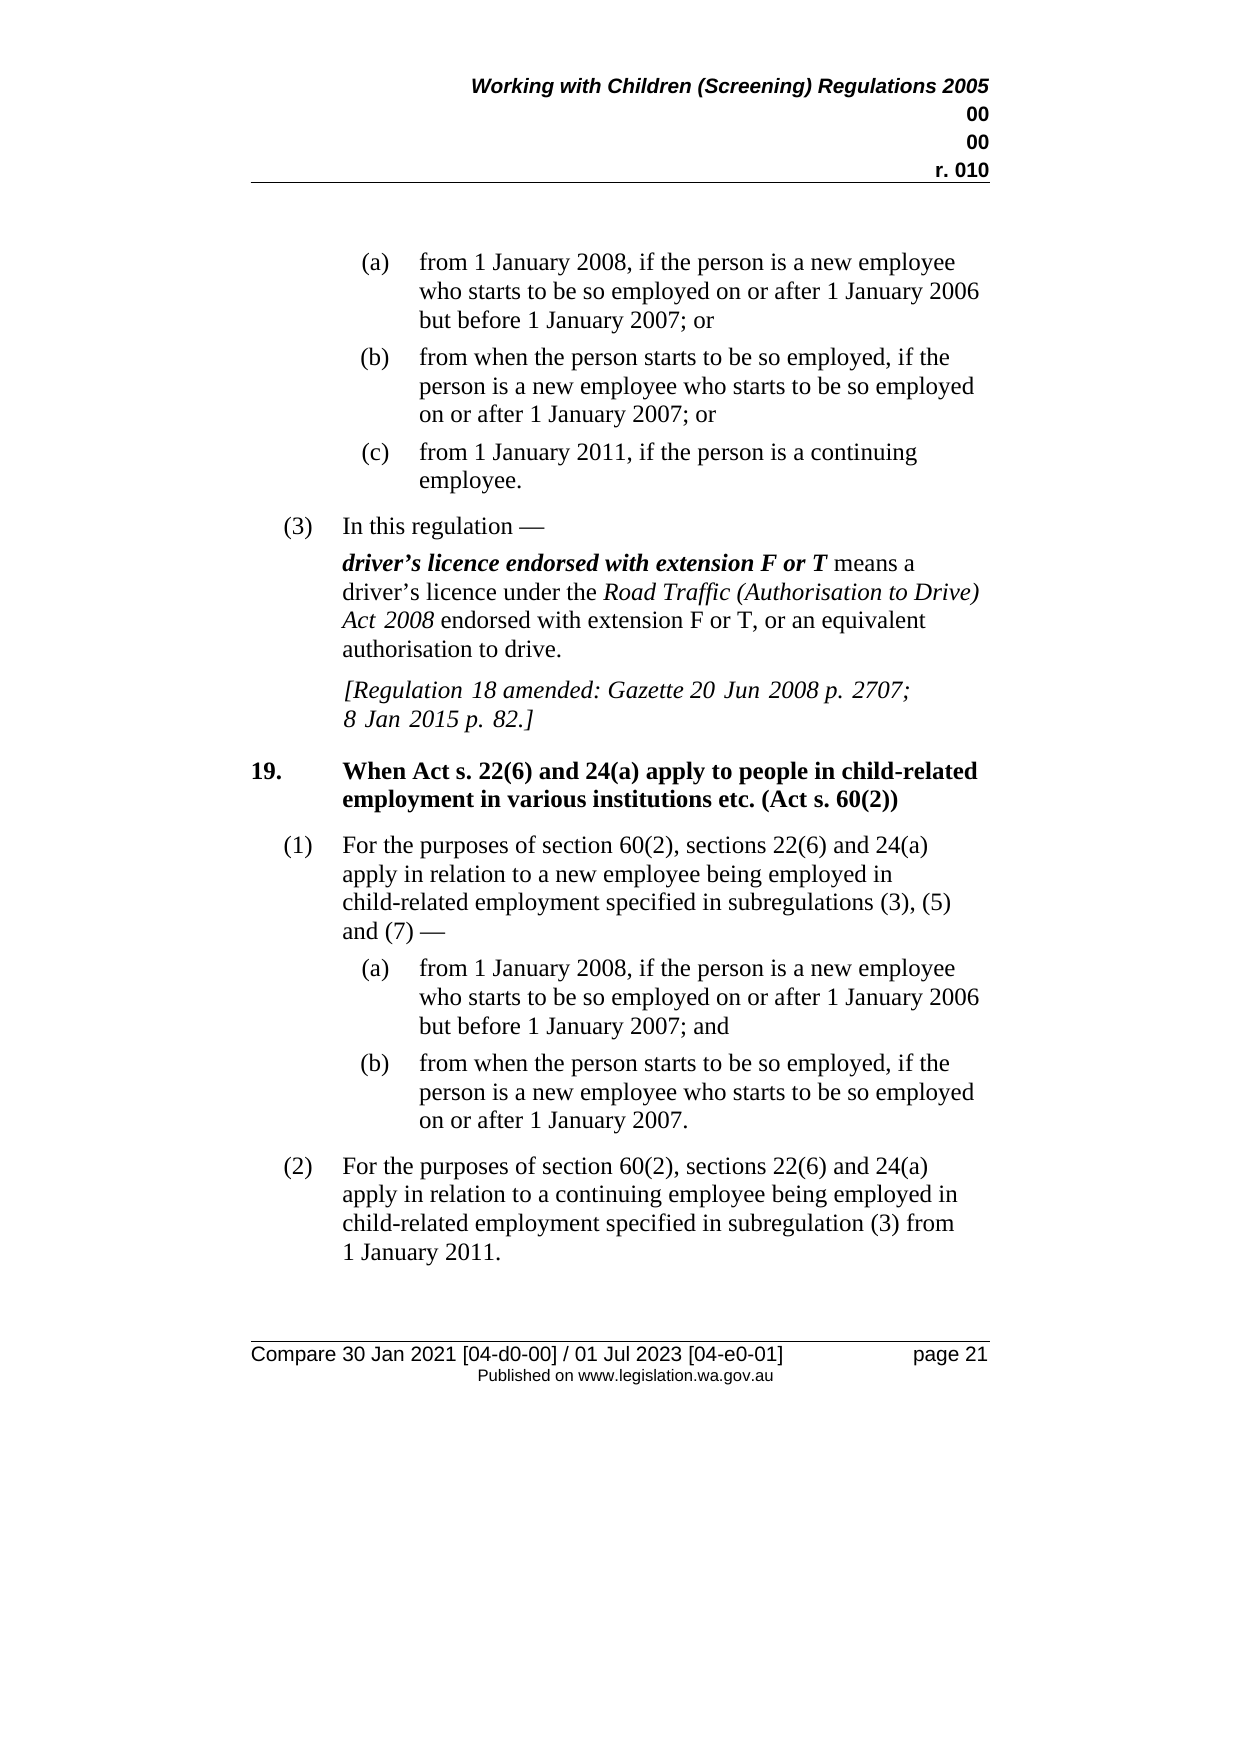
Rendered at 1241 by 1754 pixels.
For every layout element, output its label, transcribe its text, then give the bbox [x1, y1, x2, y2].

text (2) For the purposes of section 60(2), sections 22(6) and 24(a) apply in relation to a continuing employee being employed in child-related employment specified in subregulation (3) from 1 January 2011. [251, 1151, 990, 1266]
subtitle 19. When Act s. 22(6) and 24(a) apply to people in child-related employment in various institutions etc. (Act s. 60(2)) [251, 756, 990, 813]
text (b) from when the person starts to be so employed, if the person is a new employee who starts to be so employed on or after 1 January 2007. [251, 1048, 990, 1134]
text (3) In this regulation — [251, 511, 990, 539]
text (a) from 1 January 2008, if the person is a new employee who starts to be so employed on or after 1 January 2006 but before 1 January 2007; or [251, 247, 990, 334]
text (b) from when the person starts to be so employed, if the person is a new employee who starts to be so employed on or after 1 January 2007; or [251, 342, 990, 428]
text (1) For the purposes of section 60(2), sections 22(6) and 24(a) apply in relation to a new employee being employed in child-related employment specified in subregulations (3), (5) and (7) — [251, 830, 990, 945]
text driver’s licence endorsed with extension F or T means a driver’s licence under the Road Traffic (Authorisation to Drive) Act 2008 endorsed with extension F or T, or an equivalent authorisation to drive. [251, 548, 990, 663]
text [Regulation 18 amended: Gazette 20 Jun 2008 p. 2707; 8 Jan 2015 p. 82.] [251, 675, 990, 733]
text (a) from 1 January 2008, if the person is a new employee who starts to be so employed on or after 1 January 2006 but before 1 January 2007; and [251, 953, 990, 1039]
text (c) from 1 January 2011, if the person is a continuing employee. [251, 437, 990, 494]
